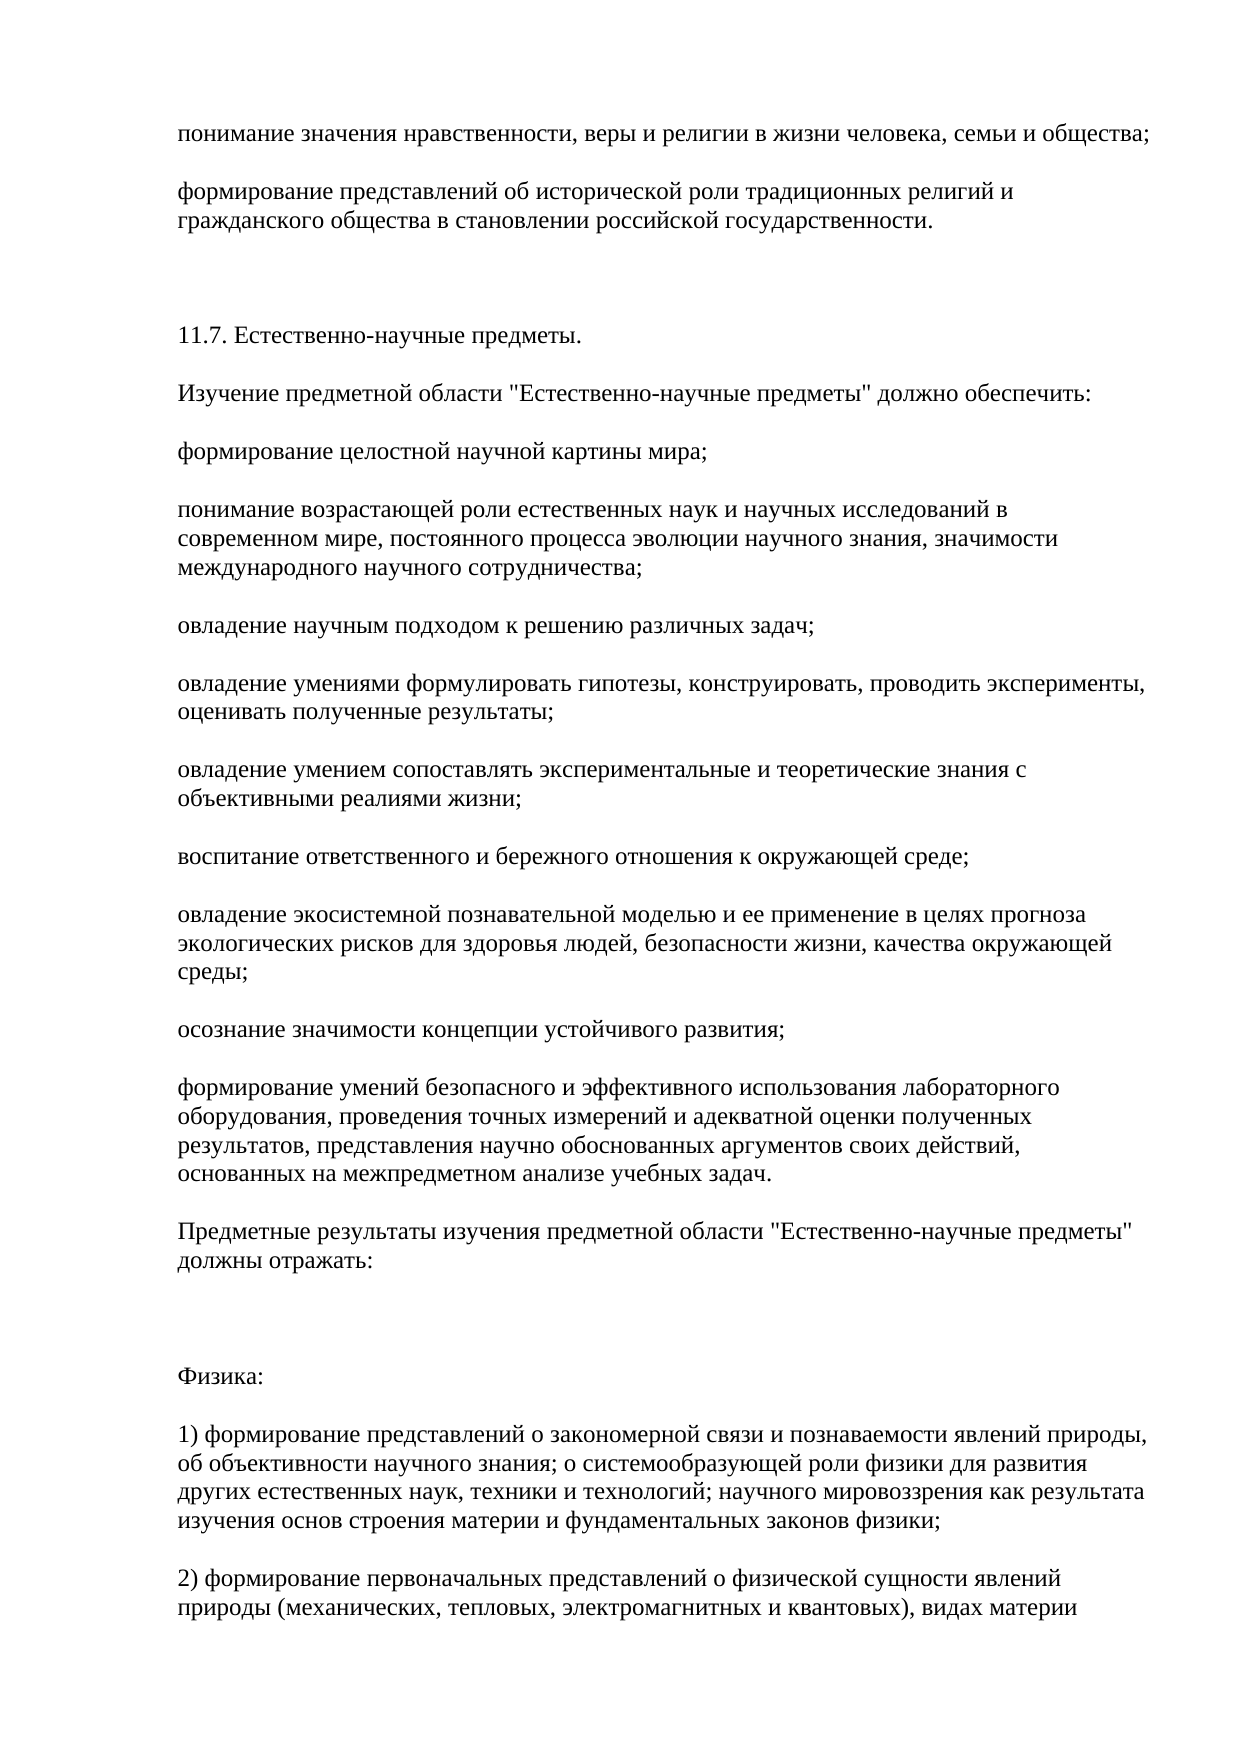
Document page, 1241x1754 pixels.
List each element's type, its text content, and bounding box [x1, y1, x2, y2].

text формирование умений безопасного и эффективного использования лабораторного оборудования, проведения точных измерений и адекватной оценки полученных результатов, представления научно обоснованных аргументов своих действий, основанных на межпредметном анализе учебных задач. [177, 1072, 1152, 1187]
text 1) формирование представлений о закономерной связи и познаваемости явлений природы, об объективности научного знания; о системообразующей роли физики для развития других естественных наук, техники и технологий; научного мировоззрения как результата изучения основ строения материи и фундаментальных законов физики; [177, 1419, 1152, 1534]
text овладение научным подходом к решению различных задач; [177, 610, 1152, 638]
text понимание возрастающей роли естественных наук и научных исследований в современном мире, постоянного процесса эволюции научного знания, значимости международного научного сотрудничества; [177, 494, 1152, 581]
text овладение экосистемной познавательной моделью и ее применение в целях прогноза экологических рисков для здоровья людей, безопасности жизни, качества окружающей среды; [177, 899, 1152, 985]
text Изучение предметной области "Естественно-научные предметы" должно обеспечить: [177, 378, 1152, 407]
text понимание значения нравственности, веры и религии в жизни человека, семьи и общества; [177, 118, 1152, 147]
text формирование целостной научной картины мира; [177, 436, 1152, 465]
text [177, 1563, 1152, 1621]
text 11.7. Естественно-научные предметы. [177, 321, 1152, 349]
text формирование представлений об исторической роли традиционных религий и гражданского общества в становлении российской государственности. [177, 176, 1152, 233]
text овладение умением сопоставлять экспериментальные и теоретические знания с объективными реалиями жизни; [177, 754, 1152, 812]
text воспитание ответственного и бережного отношения к окружающей среде; [177, 841, 1152, 870]
text Предметные результаты изучения предметной области "Естественно-научные предметы" должны отражать: [177, 1216, 1152, 1274]
text овладение умениями формулировать гипотезы, конструировать, проводить эксперименты, оценивать полученные результаты; [177, 668, 1152, 725]
text осознание значимости концепции устойчивого развития; [177, 1014, 1152, 1043]
text Физика: [177, 1361, 1152, 1390]
